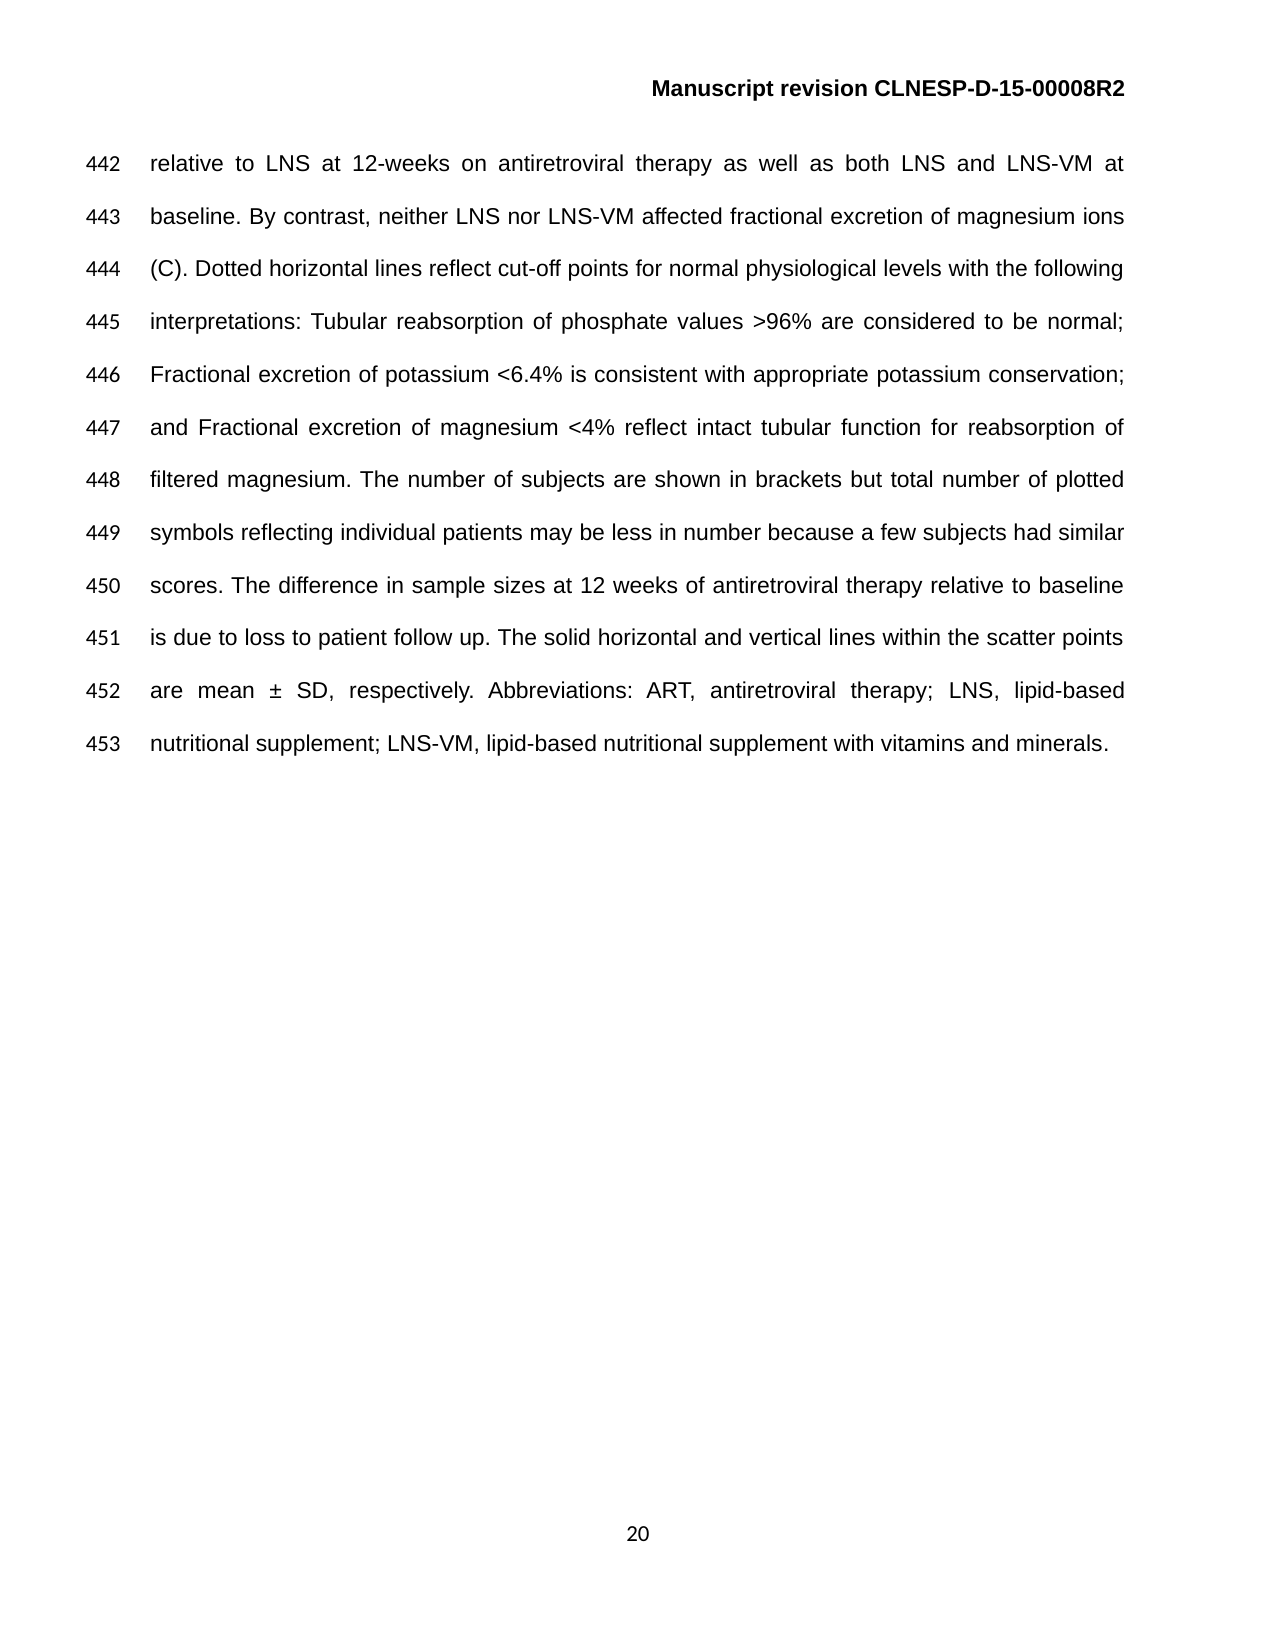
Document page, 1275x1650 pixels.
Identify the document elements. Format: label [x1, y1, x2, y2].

text [150, 150, 1125, 756]
